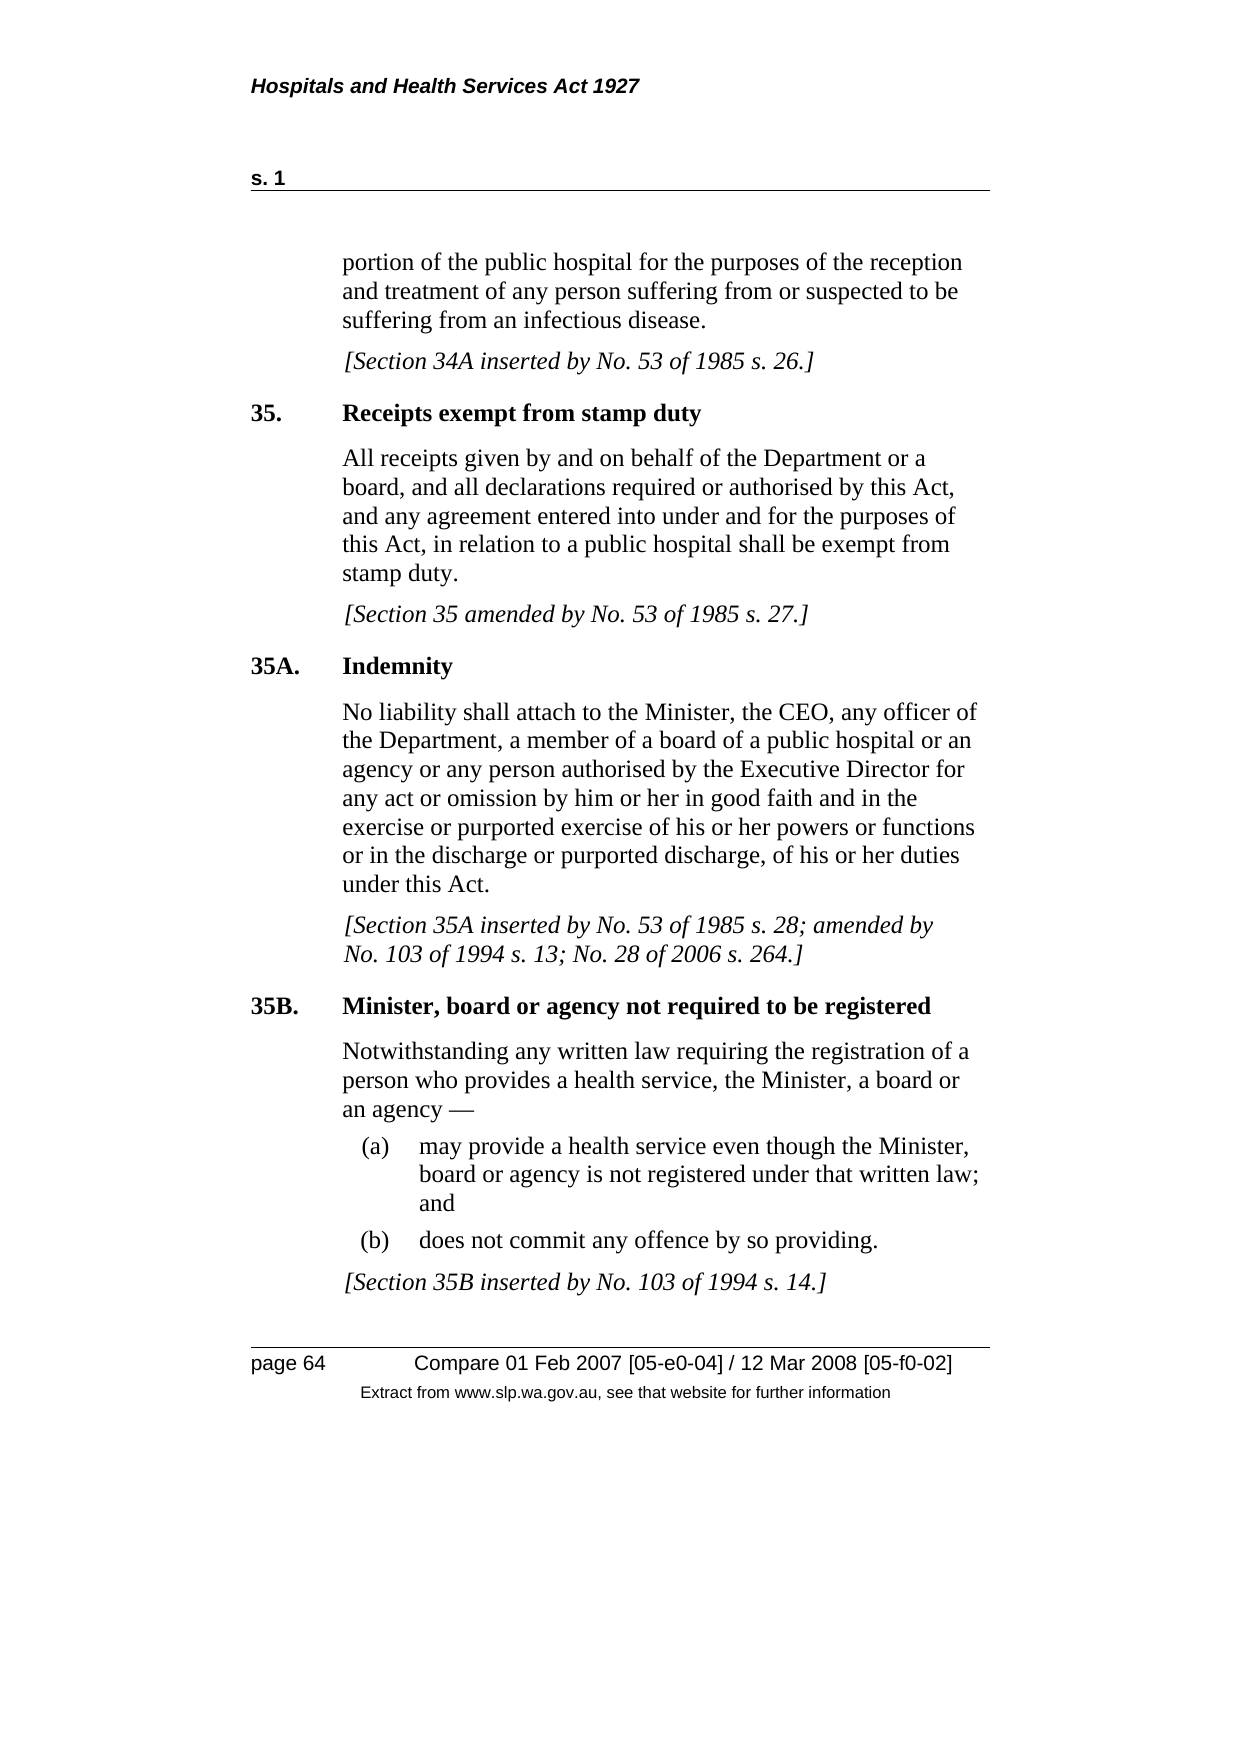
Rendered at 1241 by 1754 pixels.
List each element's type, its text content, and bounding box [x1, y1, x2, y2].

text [251, 247, 990, 334]
text (a) may provide a health service even though the Minister, board or agency is not registered under that written law; and [251, 1131, 990, 1217]
text (b) does not commit any offence by so providing. [251, 1225, 990, 1254]
text [Section 35A inserted by No. 53 of 1985 s. 28; amended by No. 103 of 1994 s. 13; No. 28 of 2006 s. 264.] [251, 910, 990, 968]
subtitle 35B. Minister, board or agency not required to be registered [251, 991, 990, 1019]
text Notwithstanding any written law requiring the registration of a person who provides a health service, the Minister, a board or an agency — [251, 1036, 990, 1122]
text [Section 35 amended by No. 53 of 1985 s. 27.] [251, 599, 990, 628]
subtitle 35. Receipts exempt from stamp duty [251, 398, 990, 427]
text No liability shall attach to the Minister, the CEO, any officer of the Department, a member of a board of a public hospital or an agency or any person authorised by the Executive Director for any act or omission by him or her in good faith and in the exercise or purported exercise of his or her powers or functions or in the discharge or purported discharge, of his or her duties under this Act. [251, 697, 990, 898]
text [Section 35B inserted by No. 103 of 1994 s. 14.] [251, 1267, 990, 1295]
subtitle 35A. Indemnity [251, 651, 990, 680]
text All receipts given by and on behalf of the Department or a board, and all declarations required or authorised by this Act, and any agreement entered into under and for the purposes of this Act, in relation to a public hospital shall be exempt from stamp duty. [251, 443, 990, 587]
text [Section 34A inserted by No. 53 of 1985 s. 26.] [251, 346, 990, 375]
